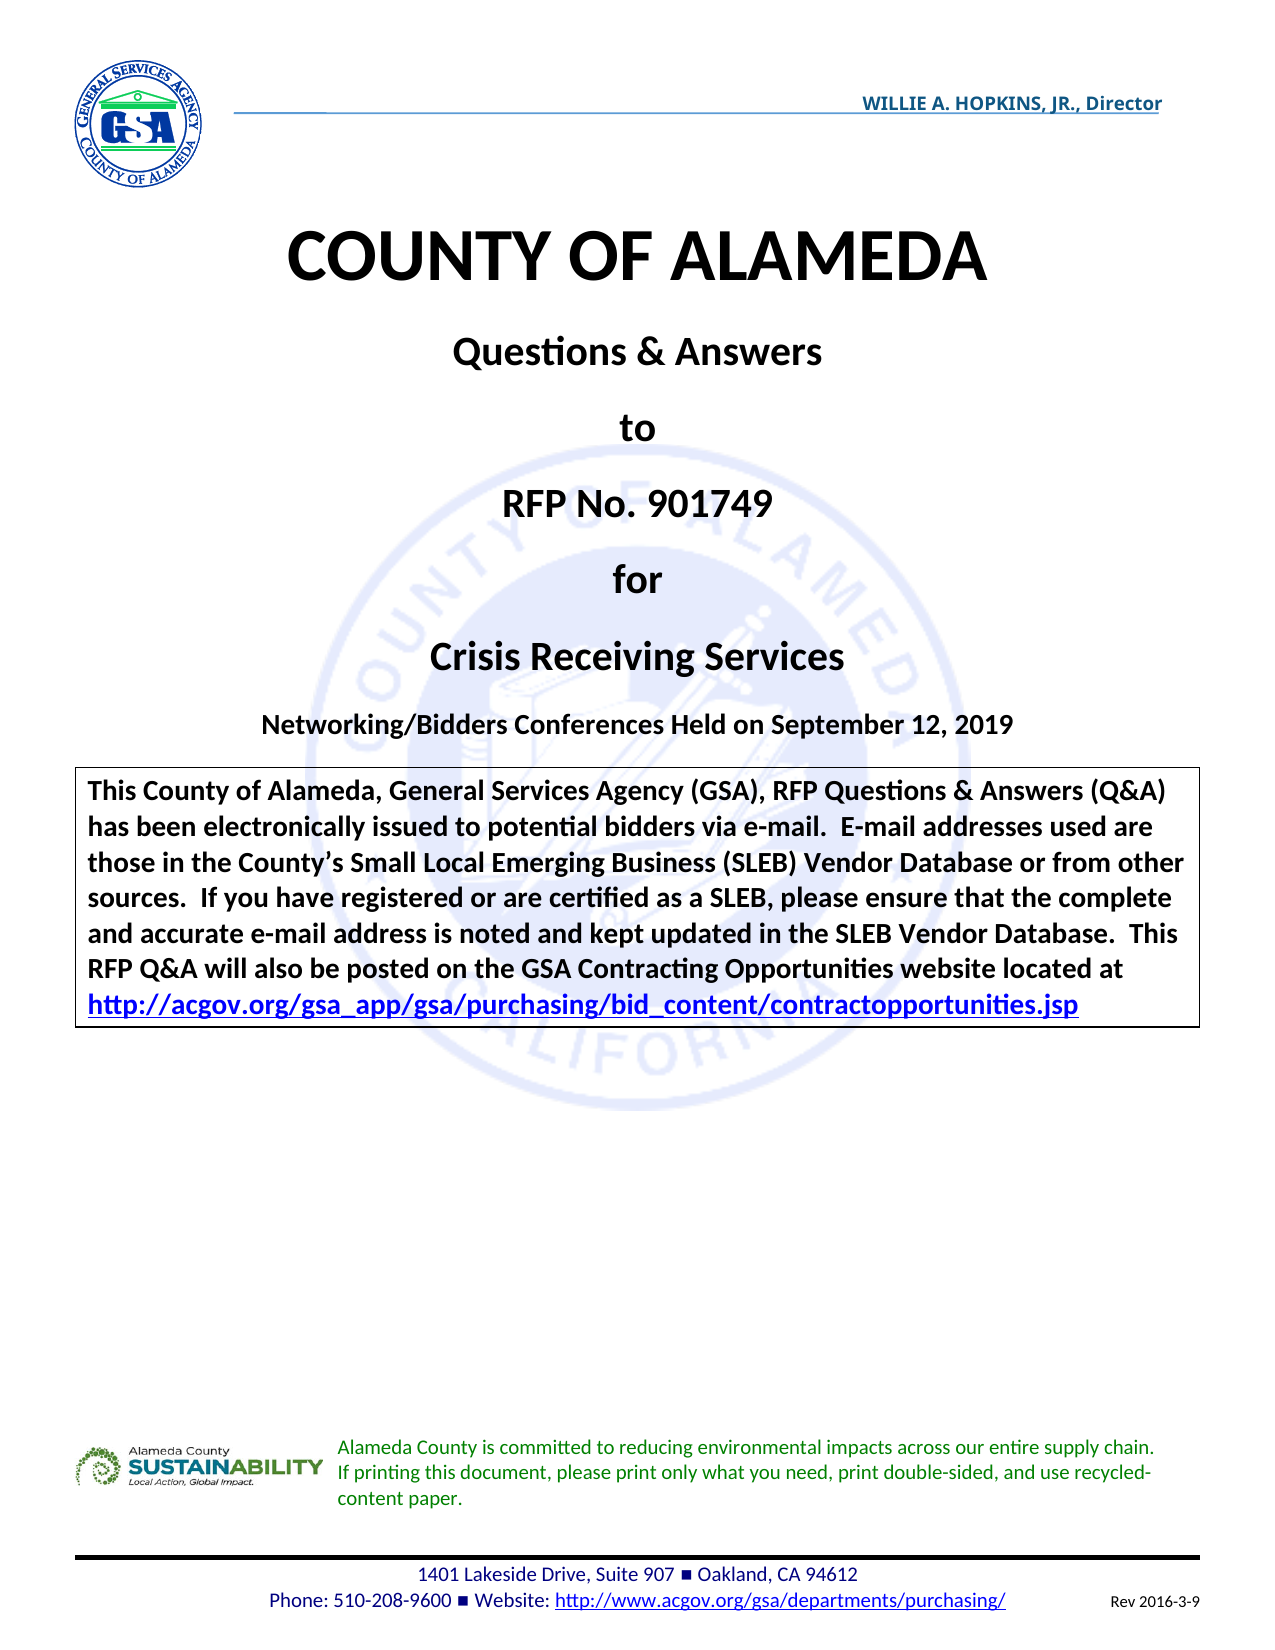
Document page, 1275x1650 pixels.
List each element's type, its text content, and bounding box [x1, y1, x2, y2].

picture [74, 1447, 323, 1486]
text Crisis Receiving Services [75, 630, 1200, 681]
title COUNTY OF ALAMEDA [75, 208, 1200, 299]
text If printing this document, please print only what you need, print double-sided, and use recycled-content paper. [337, 1459, 1200, 1510]
title to [75, 401, 1200, 452]
subtitle RFP No. 901749 [75, 477, 1200, 528]
text Networking/Bidders Conferences Held on September 12, 2019 [75, 706, 1200, 742]
title Questions & Answers [75, 325, 1200, 376]
text Alameda County is committed to reducing environmental impacts across our entire supply chain. [337, 1434, 1200, 1459]
table_header This County of Alameda, General Services Agency (GSA), RFP Questions & Answers (Q&A) has been electronically issued to potential bidders via e-mail. E-mail addresses used are those in the County’s Small Local Emerging Business (SLEB) Vendor Database or from other sources. If you have registered or are certified as a SLEB, please ensure that the complete and accurate e-mail address is noted and kept updated in the SLEB Vendor Database. This RFP Q&A will also be posted on the GSA Contracting Opportunities website located at http://acgov.org/gsa_app/gsa/purchasing/bid_content/contractopportunities.jsp [76, 768, 1199, 1026]
subtitle for [75, 553, 1200, 604]
